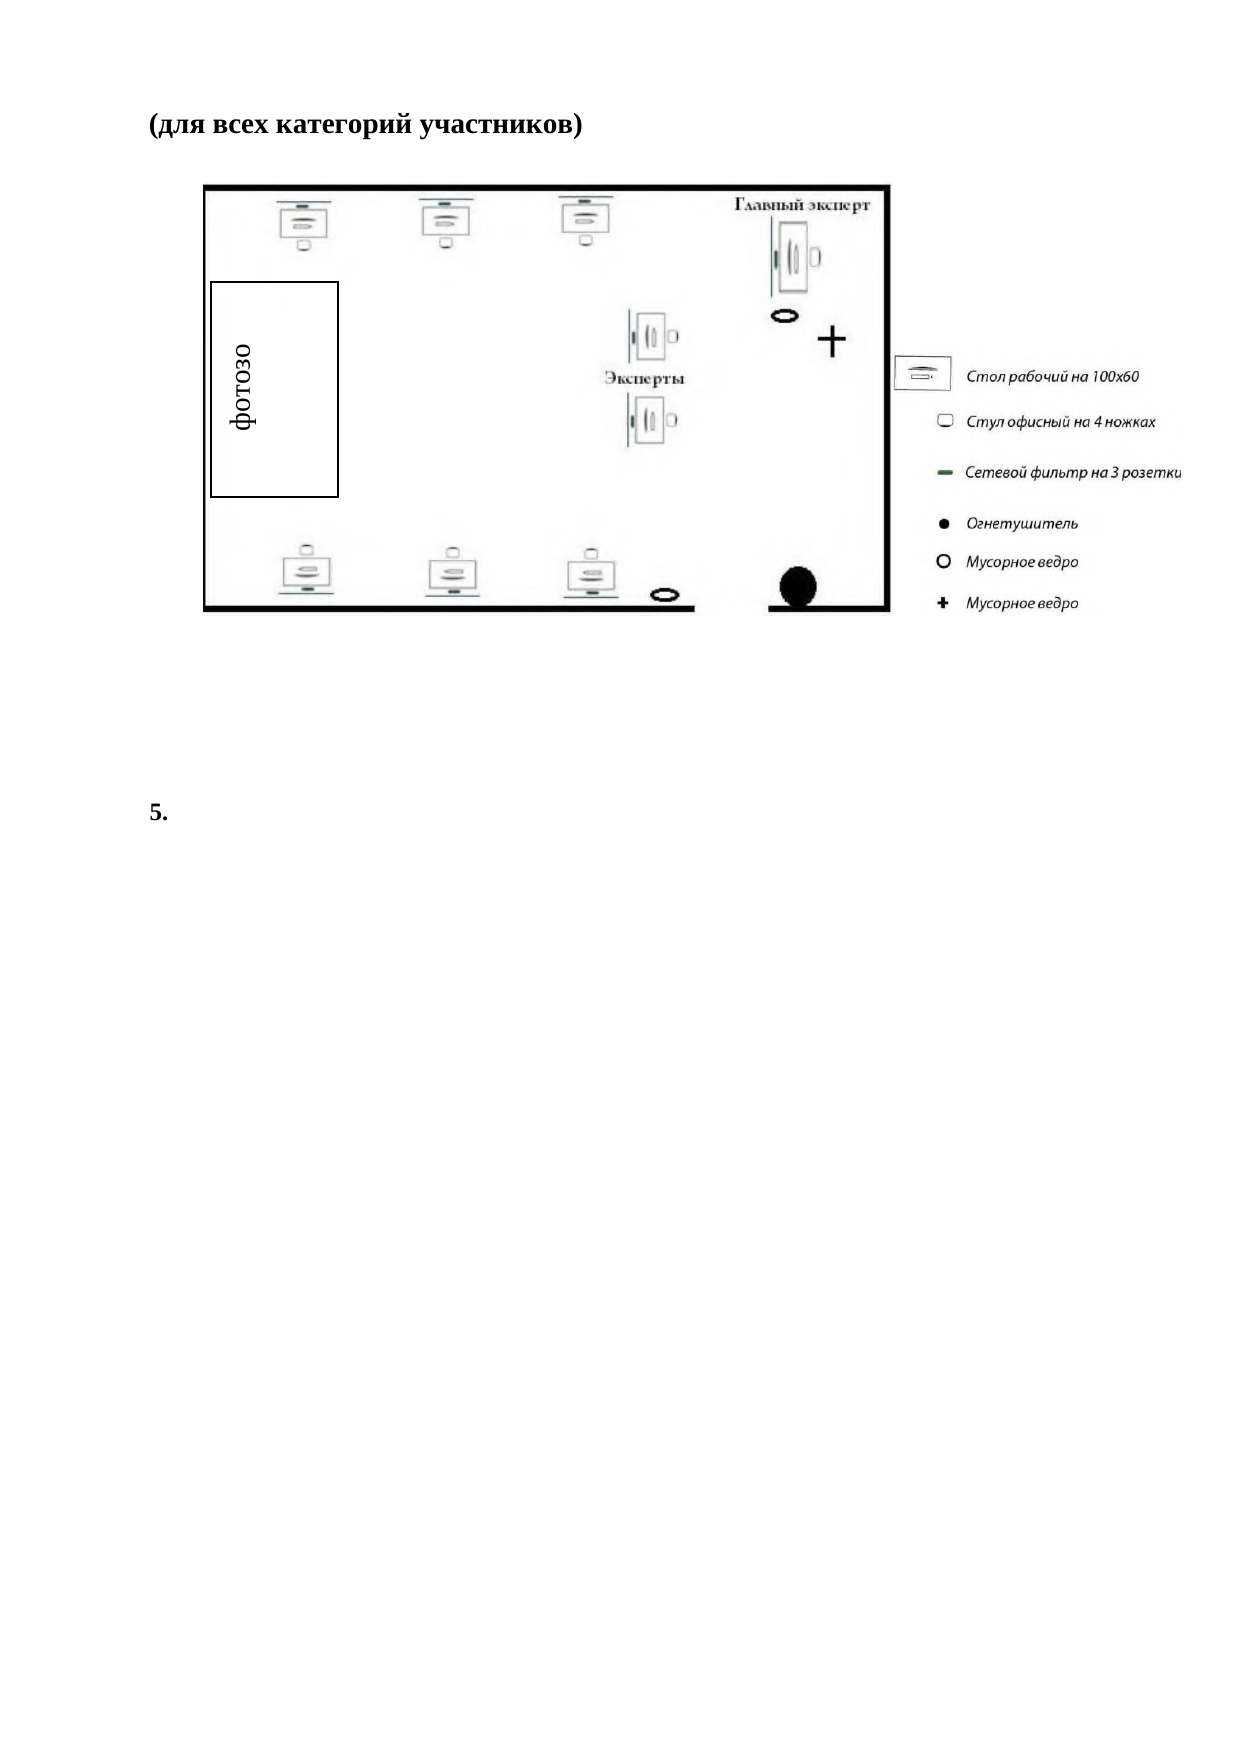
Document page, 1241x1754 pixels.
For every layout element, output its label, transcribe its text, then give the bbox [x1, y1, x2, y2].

picture [203, 181, 1181, 616]
text (для всех категорий участников) [148, 106, 1216, 140]
